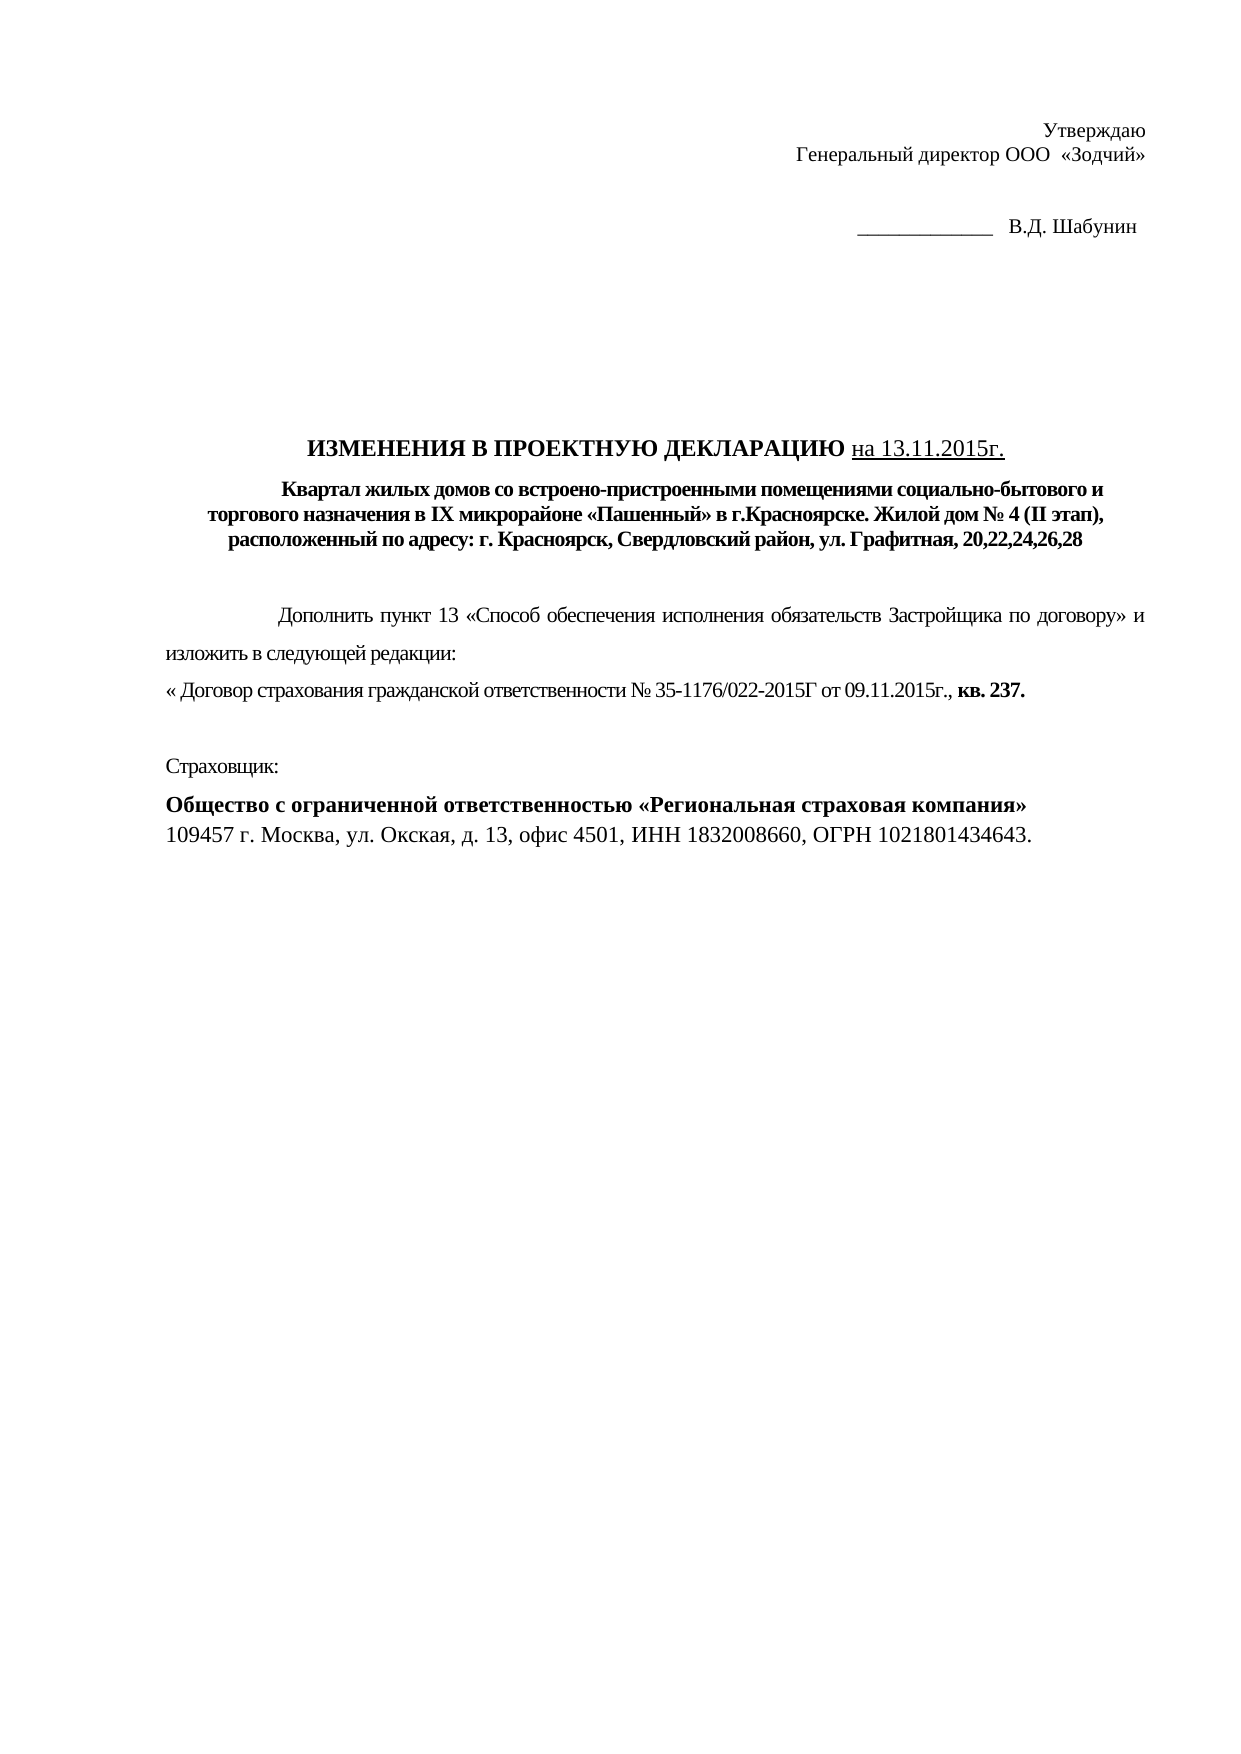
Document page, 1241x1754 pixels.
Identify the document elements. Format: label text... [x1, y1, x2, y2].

text ИЗМЕНЕНИЯ В ПРОЕКТНУЮ ДЕКЛАРАЦИЮ на 13.11.2015г. [165, 434, 1146, 462]
text « Договор страхования гражданской ответственности № 35-1176/022-2015Г от 09.11.2015г., кв. 237. [165, 677, 1146, 703]
text _____________ В.Д. Шабунин [682, 214, 1146, 238]
text Квартал жилых домов со встроено-пристроенными помещениями социально-бытового и торгового назначения в IX микрорайоне «Пашенный» в г.Красноярске. Жилой дом № 4 (II этап), расположенный по адресу: г. Красноярск, Свердловский район, ул. Графитная, 20,22,24,26,28 [165, 476, 1146, 551]
text Утверждаю [165, 118, 1146, 142]
text Дополнить пункт 13 «Способ обеспечения исполнения обязательств Застройщика по договору» и изложить в следующей редакции: [165, 602, 1146, 665]
text 109457 г. Москва, ул. Окская, д. 13, офис 4501, ИНН 1832008660, ОГРН 1021801434643. [631, 821, 1146, 847]
text Генеральный директор ООО «Зодчий» [165, 142, 1146, 166]
text Общество с ограниченной ответственностью «Региональная страховая компания» [165, 791, 1146, 817]
text Страховщик: [165, 753, 1146, 778]
